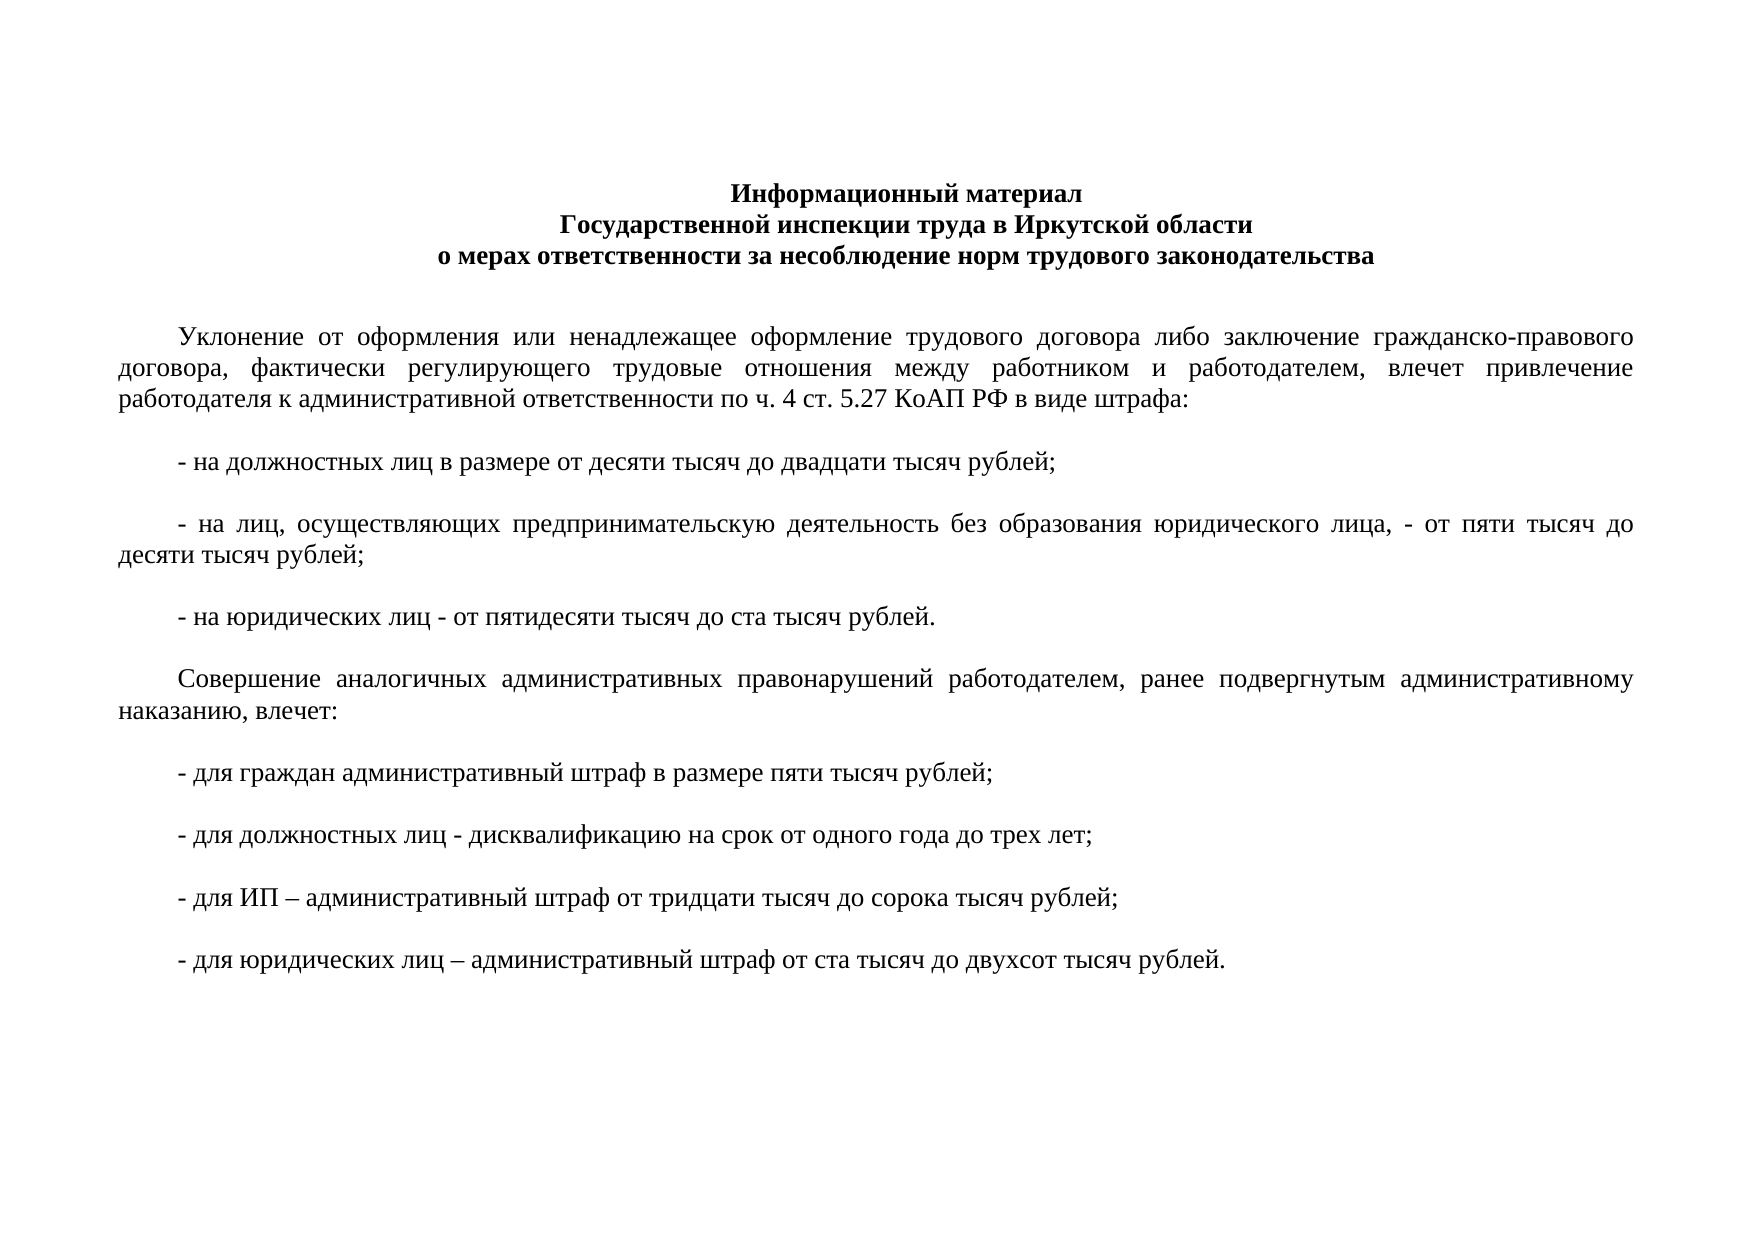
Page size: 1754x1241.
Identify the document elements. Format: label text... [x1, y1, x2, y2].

text - для ИП – административный штраф от тридцати тысяч до сорока тысяч рублей; [118, 881, 1636, 912]
text о мерах ответственности за несоблюдение норм трудового законодательства [118, 239, 1636, 271]
text Совершение аналогичных административных правонарушений работодателем, ранее подвергнутым административному наказанию, влечет: [118, 663, 1636, 725]
text Информационный материал [118, 177, 1636, 208]
text - для юридических лиц – административный штраф от ста тысяч до двухсот тысяч рублей. [118, 943, 1636, 974]
text - на юридических лиц - от пятидесяти тысяч до ста тысяч рублей. [118, 600, 1636, 631]
text - для должностных лиц - дисквалификацию на срок от одного года до трех лет; [118, 818, 1636, 849]
text Государственной инспекции труда в Иркутской области [118, 208, 1636, 239]
text - на должностных лиц в размере от десяти тысяч до двадцати тысяч рублей; [118, 444, 1636, 476]
text Уклонение от оформления или ненадлежащее оформление трудового договора либо заключение гражданско-правового договора, фактически регулирующего трудовые отношения между работником и работодателем, влечет привлечение работодателя к административной ответственности по ч. 4 ст. 5.27 КоАП РФ в виде штрафа: [118, 320, 1636, 413]
text - для граждан административный штраф в размере пяти тысяч рублей; [118, 756, 1636, 787]
text - на лиц, осуществляющих предпринимательскую деятельность без образования юридического лица, - от пяти тысяч до десяти тысяч рублей; [118, 507, 1636, 569]
